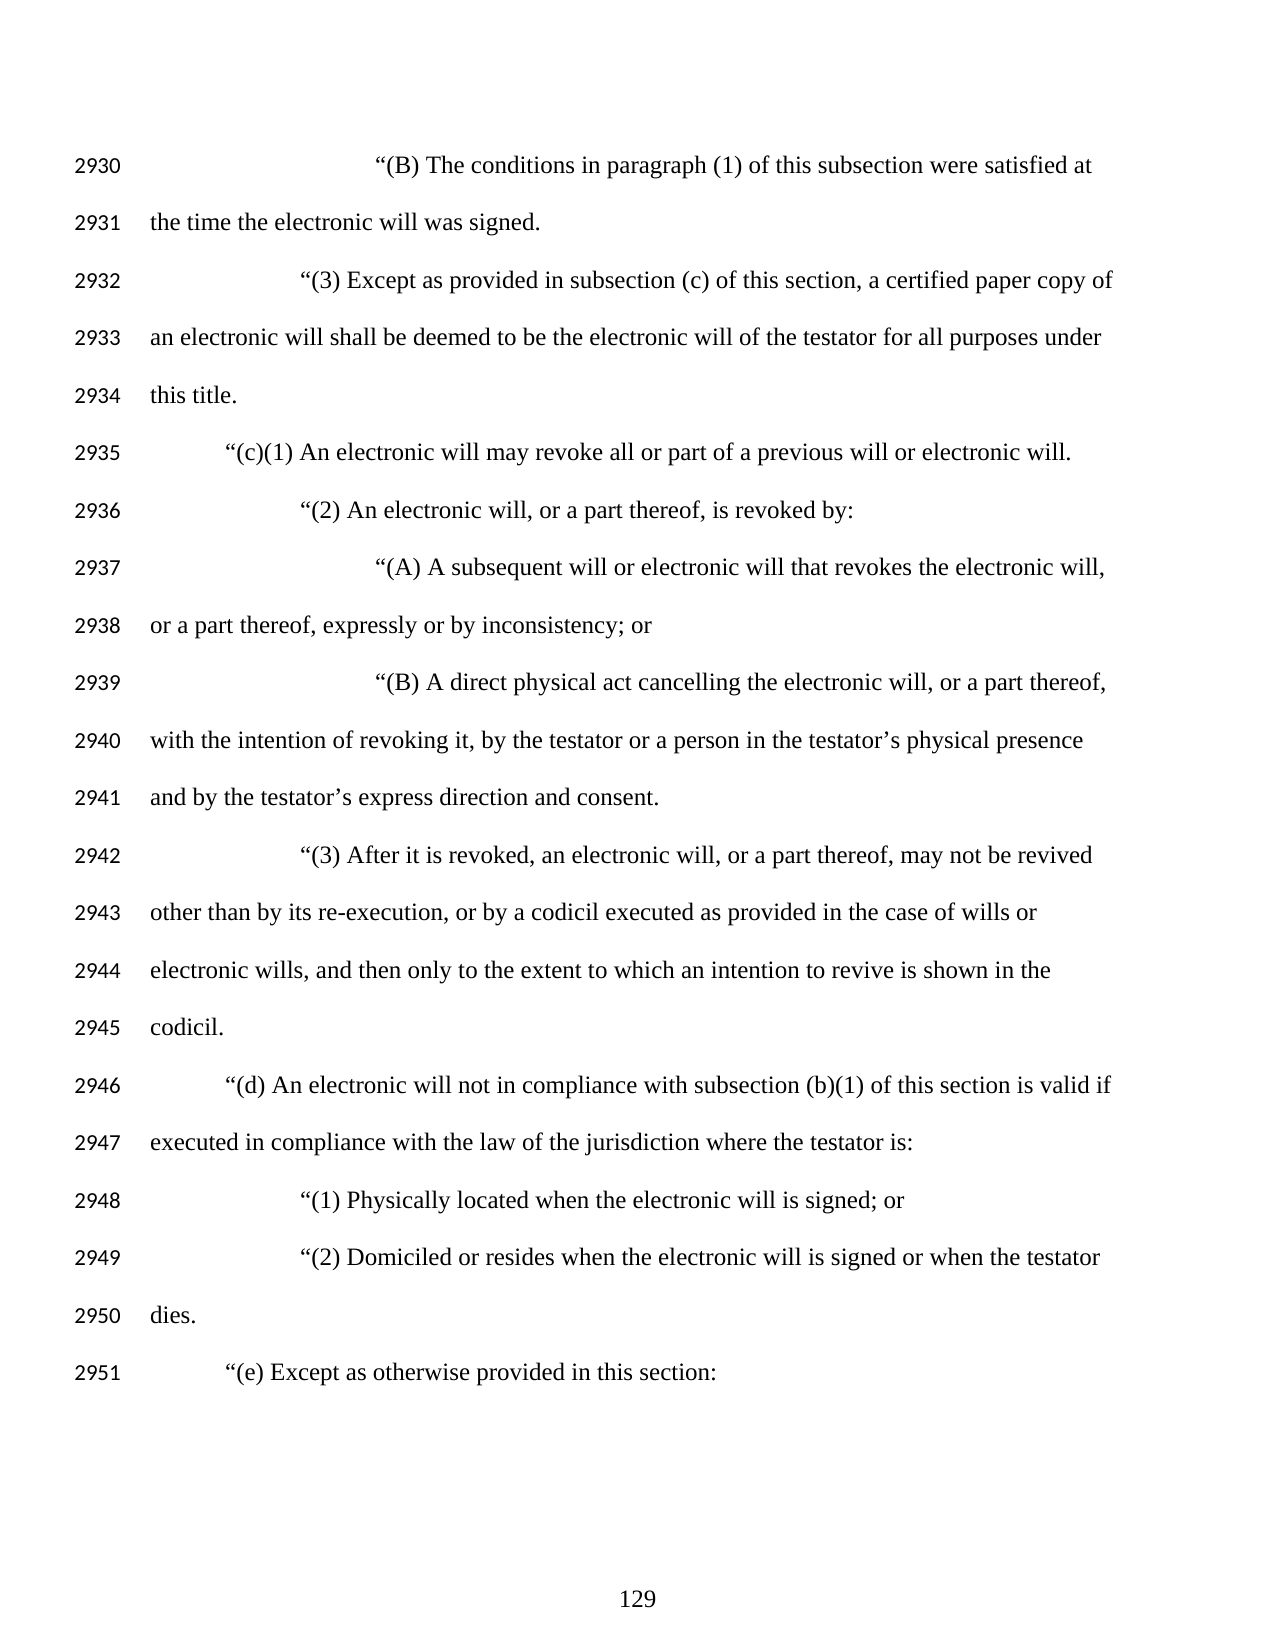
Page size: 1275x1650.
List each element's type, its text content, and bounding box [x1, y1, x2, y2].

text “(B) A direct physical act cancelling the electronic will, or a part thereof, with the intention of revoking it, by the testator or a person in the testator’s physical presence and by the testator’s express direction and consent. [150, 667, 1125, 811]
text “(3) Except as provided in subsection (c) of this section, a certified paper copy of an electronic will shall be deemed to be the electronic will of the testator for all purposes under this title. [150, 265, 1125, 409]
text “(c)(1) An electronic will may revoke all or part of a previous will or electronic will. [150, 437, 1125, 466]
text “(A) A subsequent will or electronic will that revokes the electronic will, or a part thereof, expressly or by inconsistency; or [150, 552, 1125, 639]
text “(e) Except as otherwise provided in this section: [150, 1357, 1125, 1386]
text “(B) The conditions in paragraph (1) of this subsection were satisfied at the time the electronic will was signed. [150, 150, 1125, 236]
text “(2) Domiciled or resides when the electronic will is signed or when the testator dies. [150, 1242, 1125, 1329]
text “(d) An electronic will not in compliance with subsection (b)(1) of this section is valid if executed in compliance with the law of the jurisdiction where the testator is: [150, 1070, 1125, 1156]
text “(1) Physically located when the electronic will is signed; or [150, 1185, 1125, 1214]
text “(2) An electronic will, or a part thereof, is revoked by: [150, 495, 1125, 524]
text “(3) After it is revoked, an electronic will, or a part thereof, may not be revived other than by its re-execution, or by a codicil executed as provided in the case of wills or electronic wills, and then only to the extent to which an intention to revive is shown in the codicil. [150, 840, 1125, 1041]
